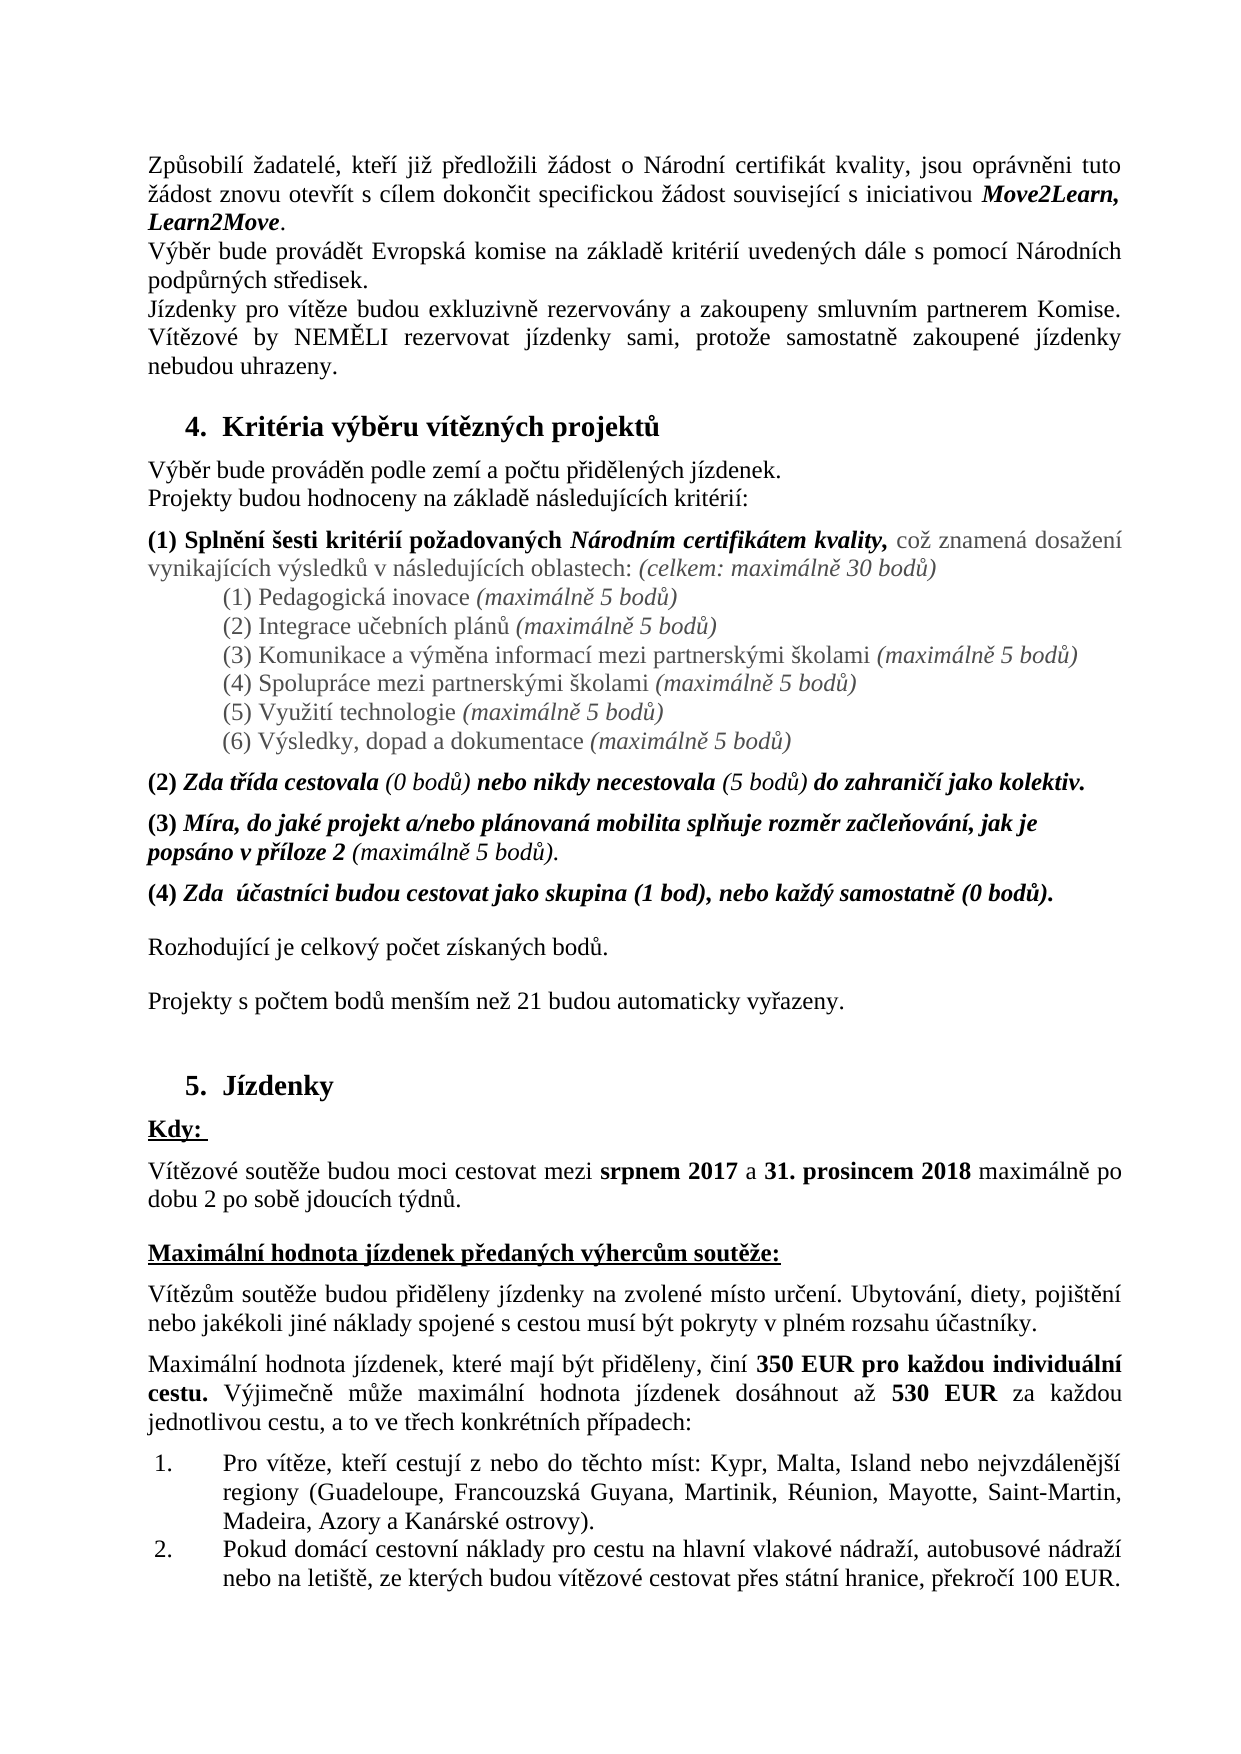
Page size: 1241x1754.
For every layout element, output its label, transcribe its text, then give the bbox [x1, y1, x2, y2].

text Maximální hodnota jízdenek, které mají být přiděleny, činí 350 EUR pro každou individuální cestu. Výjimečně může maximální hodnota jízdenek dosáhnout až 530 EUR za každou jednotlivou cestu, a to ve třech konkrétních případech: [148, 1349, 1122, 1436]
text (1) Pedagogická inovace (maximálně 5 bodů) [148, 582, 1122, 611]
text (2) Zda třída cestovala (0 bodů) nebo nikdy necestovala (5 bodů) do zahraničí jako kolektiv. [148, 767, 1122, 796]
text Vítězové soutěže budou moci cestovat mezi srpnem 2017 a 31. prosincem 2018 maximálně po dobu 2 po sobě jdoucích týdnů. [148, 1156, 1122, 1213]
text Vítězům soutěže budou přiděleny jízdenky na zvolené místo určení. Ubytování, diety, pojištění nebo jakékoli jiné náklady spojené s cestou musí být pokryty v plném rozsahu účastníky. [148, 1279, 1122, 1337]
text (4) Zda účastníci budou cestovat jako skupina (1 bod), nebo každý samostatně (0 bodů). [148, 878, 1122, 907]
list Kritéria výběru vítězných projektů [185, 409, 1122, 442]
text (2) Integrace učebních plánů (maximálně 5 bodů) [223, 611, 1122, 640]
text Maximální hodnota jízdenek předaných výhercům soutěže: [148, 1238, 1122, 1267]
text (5) Využití technologie (maximálně 5 bodů) [223, 697, 1122, 726]
text Výběr bude provádět Evropská komise na základě kritérií uvedených dále s pomocí Národních podpůrných středisek. [148, 236, 1122, 294]
text Kdy: [148, 1114, 1122, 1143]
list Pro vítěze, kteří cestují z nebo do těchto míst: Kypr, Malta, Island nebo nejvzdálenější regiony (Guadeloupe, Francouzská Guyana, Martinik, Réunion, Mayotte, Saint-Martin, Madeira, Azory a Kanárské ostrovy). [154, 1448, 1122, 1534]
text Rozhodující je celkový počet získaných bodů. [148, 932, 1122, 961]
text Výběr bude prováděn podle zemí a počtu přidělených jízdenek. [148, 455, 1122, 483]
text Projekty s počtem bodů menším než 21 budou automaticky vyřazeny. [148, 986, 1122, 1015]
text Jízdenky pro vítěze budou exkluzivně rezervovány a zakoupeny smluvním partnerem Komise. Vítězové by NEMĚLI rezervovat jízdenky sami, protože samostatně zakoupené jízdenky nebudou uhrazeny. [148, 294, 1122, 380]
text (1) Splnění šesti kritérií požadovaných Národním certifikátem kvality, což znamená dosažení vynikajících výsledků v následujících oblastech: (celkem: maximálně 30 bodů) [148, 525, 1122, 582]
text Způsobilí žadatelé, kteří již předložili žádost o Národní certifikát kvality, jsou oprávněni tuto žádost znovu otevřít s cílem dokončit specifickou žádost související s iniciativou Move2Learn, Learn2Move. [148, 150, 1122, 236]
text (4) Spolupráce mezi partnerskými školami (maximálně 5 bodů) [223, 668, 1122, 697]
text (3) Komunikace a výměna informací mezi partnerskými školami (maximálně 5 bodů) [223, 640, 1122, 668]
text (6) Výsledky, dopad a dokumentace (maximálně 5 bodů) [148, 726, 1122, 755]
text Projekty budou hodnoceny na základě následujících kritérií: [148, 483, 1122, 512]
text (3) Míra, do jaké projekt a/nebo plánovaná mobilita splňuje rozměr začleňování, jak je popsáno v příloze 2 (maximálně 5 bodů). [148, 808, 1122, 866]
list Jízdenky [185, 1068, 1122, 1102]
list Pokud domácí cestovní náklady pro cestu na hlavní vlakové nádraží, autobusové nádraží nebo na letiště, ze kterých budou vítězové cestovat přes státní hranice, překročí 100 EUR. [154, 1534, 1122, 1592]
